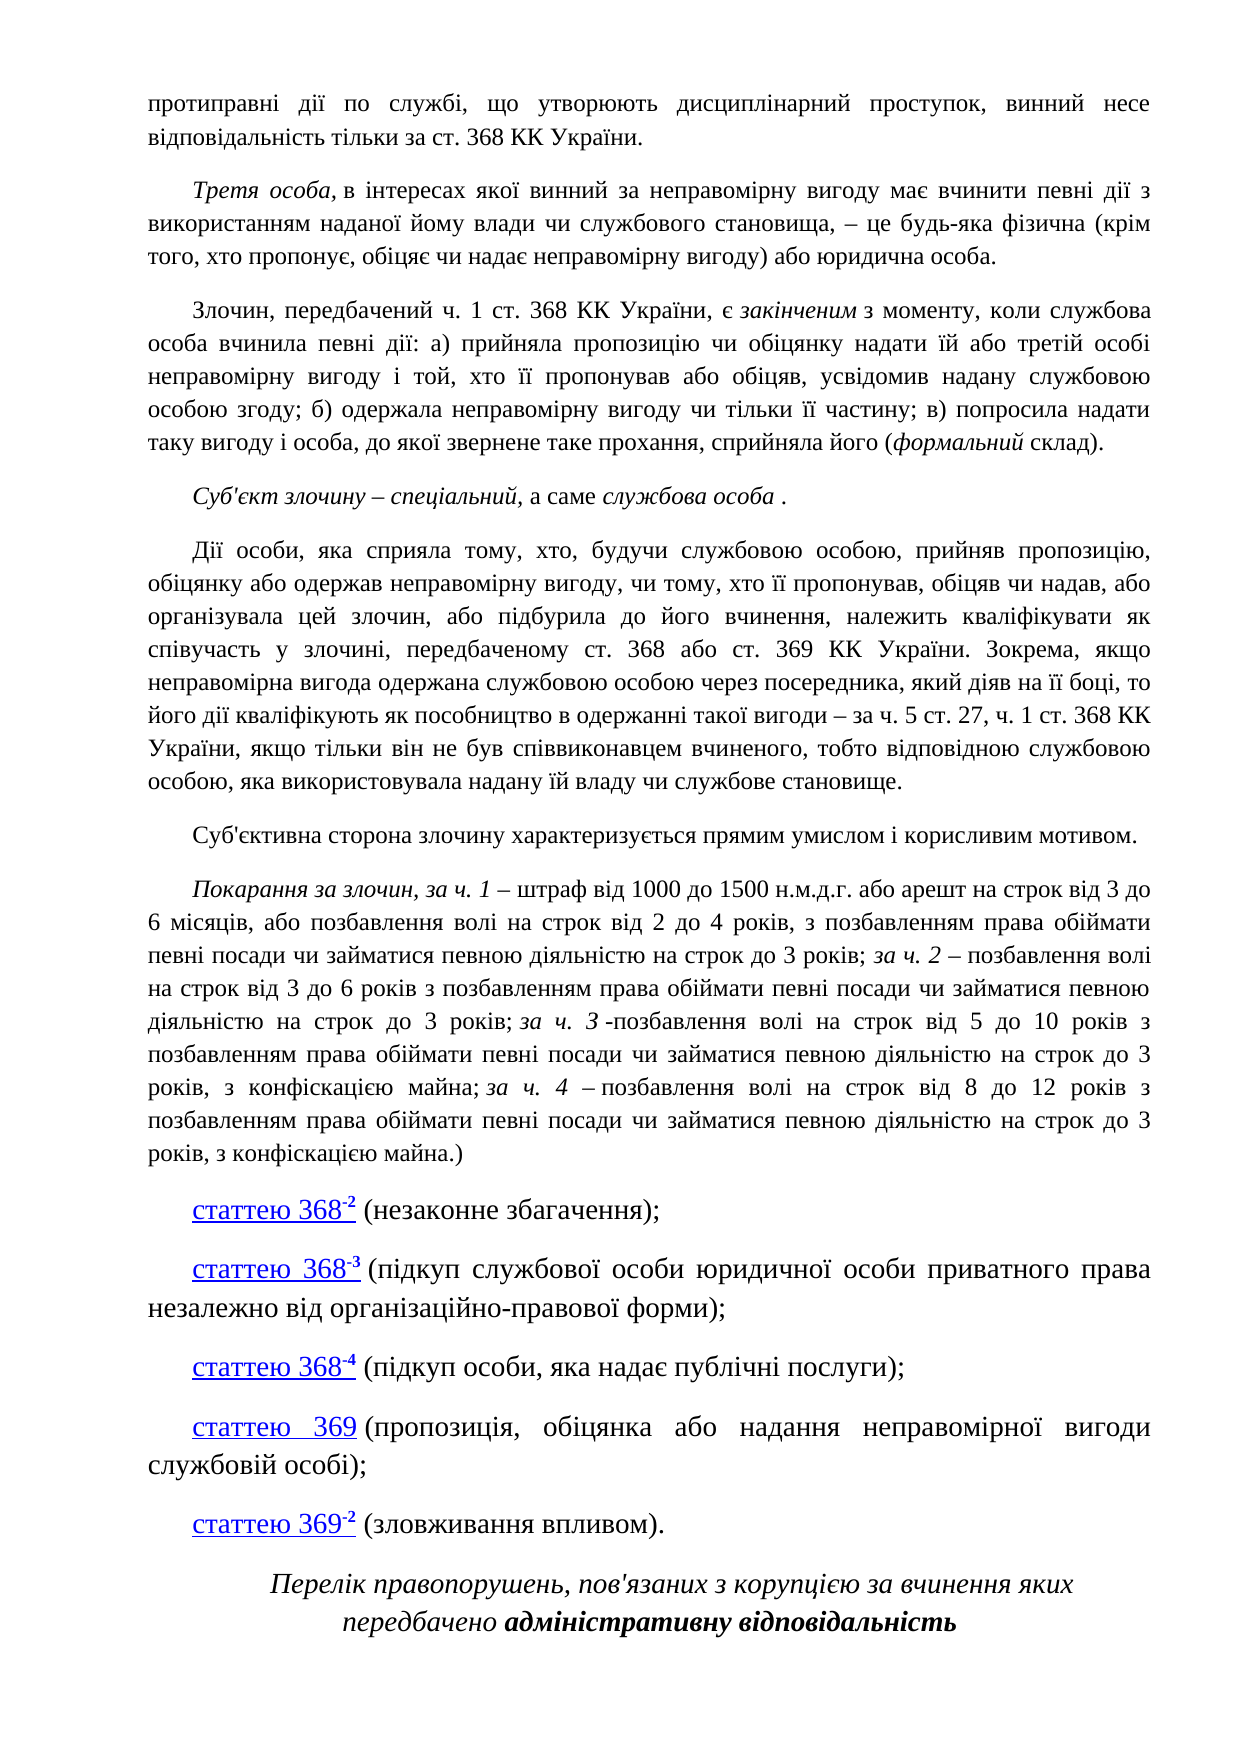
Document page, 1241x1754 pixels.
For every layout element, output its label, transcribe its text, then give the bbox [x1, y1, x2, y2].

text статтею 369 (пропозиція, обіцянка або надання неправомірної вигоди службовій особі); [148, 1409, 1152, 1481]
text Злочин, передбачений ч. 1 ст. 368 КК України, є закінченим з моменту, коли службова особа вчинила певні дії: а) прийняла пропозицію чи обіцянку надати їй або третій особі неправомірну вигоду і той, хто її пропонував або обіцяв, усвідомив надану службовою особою згоду; б) одержала неправомірну вигоду чи тільки її частину; в) попросила надати таку вигоду і особа, до якої звернене таке прохання, сприйняла його (формальний склад). [148, 295, 1152, 456]
text Суб'єкт злочину – спеціальний, а саме службова особа . [148, 481, 1152, 510]
text статтею 368-4 (підкуп особи, яка надає публічні послуги); [148, 1349, 1152, 1383]
text статтею 368-3 (підкуп службової особи юридичної особи приватного права незалежно від організаційно-правової форми); [148, 1251, 1152, 1323]
text статтею 368-2 (незаконне збагачення); [148, 1192, 1152, 1226]
text Покарання за злочин, за ч. 1 – штраф від 1000 до 1500 н.м.д.г. або арешт на строк від 3 до 6 місяців, або позбавлення волі на строк від 2 до 4 років, з позбавленням права обіймати певні посади чи займатися певною діяльністю на строк до 3 років; за ч. 2 – позбавлення волі на строк від 3 до 6 років з позбавленням права обіймати певні посади чи займатися певною діяльністю на строк до 3 років; за ч. З -позбавлення волі на строк від 5 до 10 років з позбавленням права обіймати певні посади чи займатися певною діяльністю на строк до 3 років, з конфіскацією майна; за ч. 4 – позбавлення волі на строк від 8 до 12 років з позбавленням права обіймати певні посади чи займатися певною діяльністю на строк до 3 років, з конфіскацією майна.) [148, 874, 1152, 1167]
text Третя особа, в інтересах якої винний за неправомірну вигоду має вчинити певні дії з використанням наданої йому влади чи службового становища, – це будь-яка фізична (крім того, хто пропонує, обіцяє чи надає неправомірну вигоду) або юридична особа. [148, 175, 1152, 270]
text Дії особи, яка сприяла тому, хто, будучи службовою особою, прийняв пропозицію, обіцянку або одержав неправомірну вигоду, чи тому, хто її пропонував, обіцяв чи надав, або організувала цей злочин, або підбурила до його вчинення, належить кваліфікувати як співучасть у злочині, передбаченому ст. 368 або ст. 369 КК України. Зокрема, якщо неправомірна вигода одержана службовою особою через посередника, який діяв на її боці, то його дії кваліфікують як пособництво в одержанні такої вигоди – за ч. 5 ст. 27, ч. 1 ст. 368 КК України, якщо тільки він не був співвиконавцем вчиненого, тобто відповідною службовою особою, яка використовувала надану їй владу чи службове становище. [148, 535, 1152, 795]
text Суб'єктивна сторона злочину характеризується прямим умислом і корисливим мотивом. [148, 820, 1152, 849]
text Перелік правопорушень, пов'язаних з корупцією за вчинення яких передбачено адміністративну відповідальність [148, 1566, 1152, 1638]
text статтею 369-2 (зловживання впливом). [148, 1507, 1152, 1540]
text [148, 88, 1152, 150]
